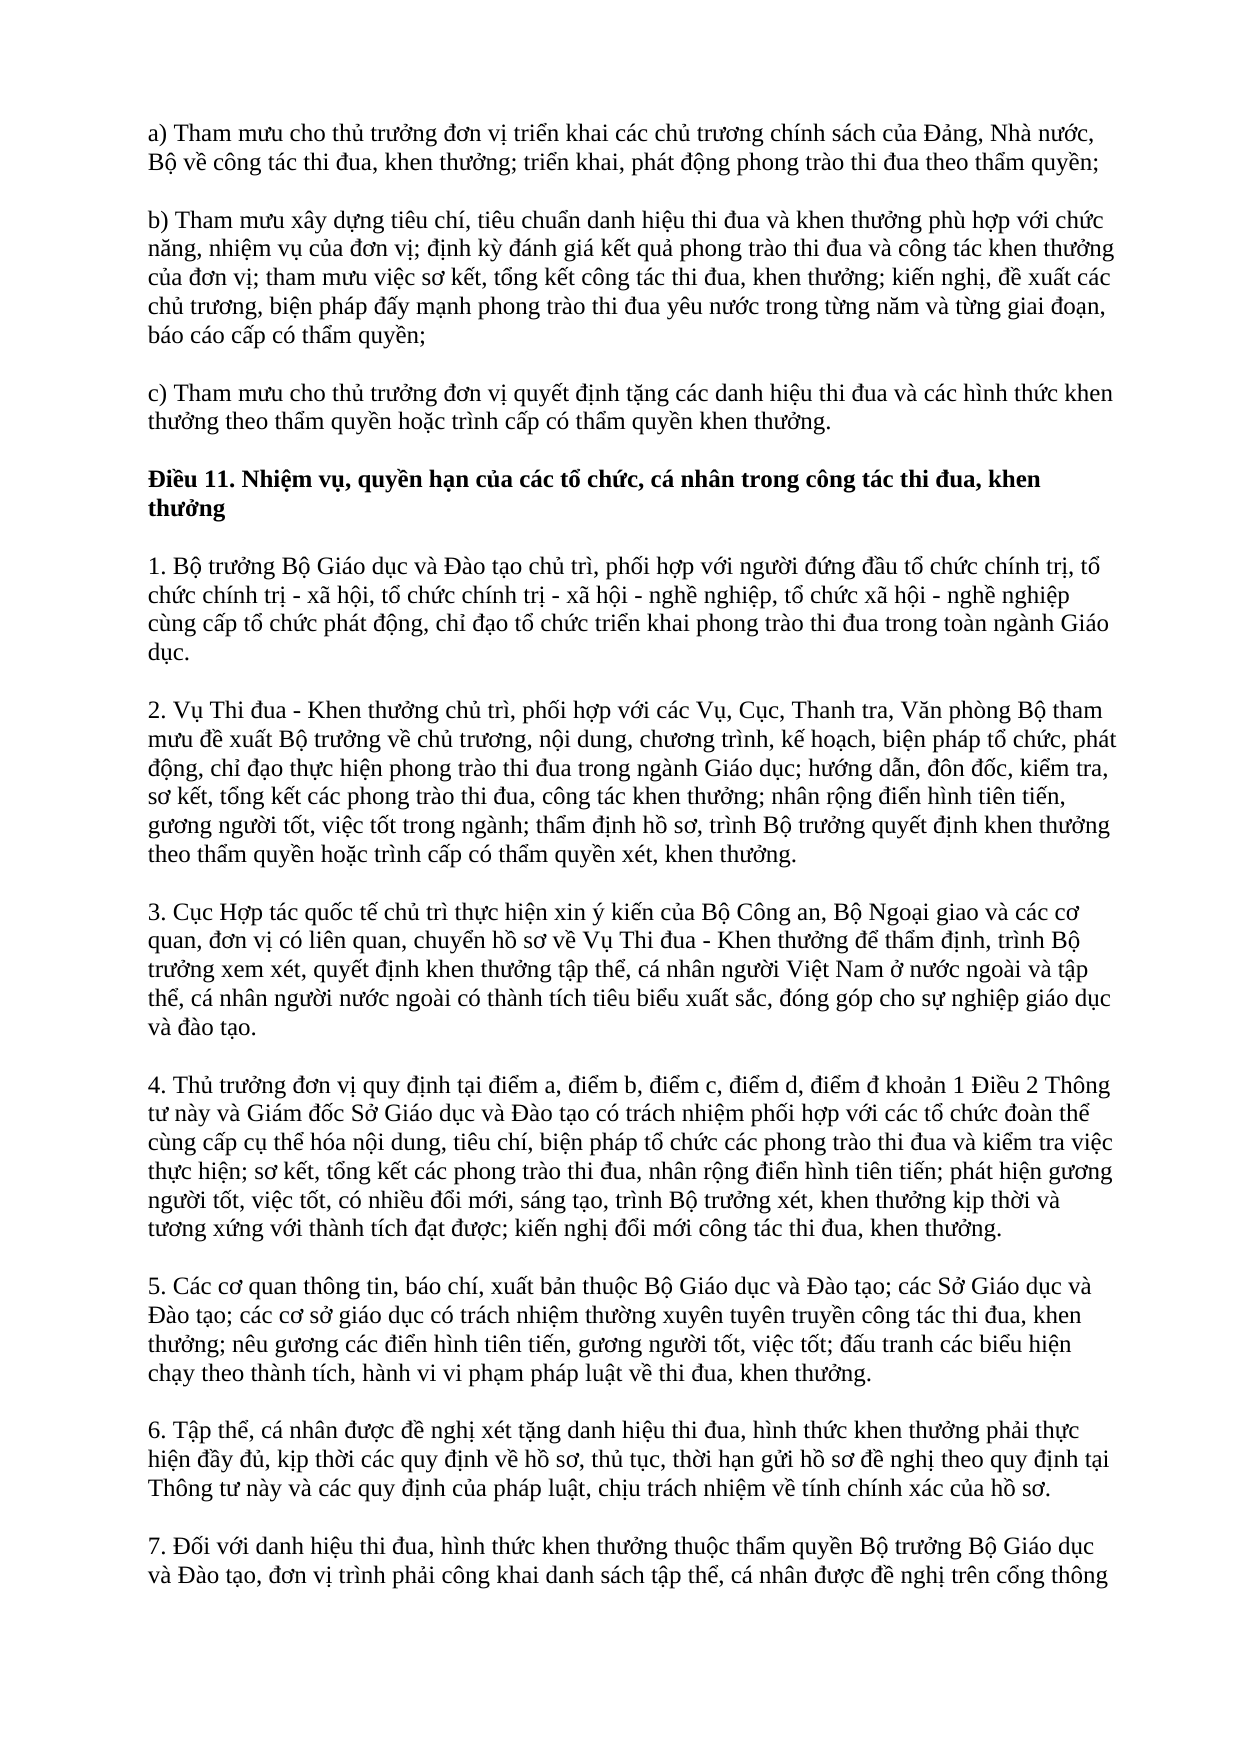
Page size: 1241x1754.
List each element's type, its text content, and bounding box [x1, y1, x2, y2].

text a) Tham mưu cho thủ trưởng đơn vị triển khai các chủ trương chính sách của Đảng, Nhà nước, Bộ về công tác thi đua, khen thưởng; triển khai, phát động phong trào thi đua theo thẩm quyền; [148, 118, 1122, 176]
text 2. Vụ Thi đua - Khen thưởng chủ trì, phối hợp với các Vụ, Cục, Thanh tra, Văn phòng Bộ tham mưu đề xuất Bộ trưởng về chủ trương, nội dung, chương trình, kế hoạch, biện pháp tổ chức, phát động, chỉ đạo thực hiện phong trào thi đua trong ngành Giáo dục; hướng dẫn, đôn đốc, kiểm tra, sơ kết, tổng kết các phong trào thi đua, công tác khen thưởng; nhân rộng điển hình tiên tiến, gương người tốt, việc tốt trong ngành; thẩm định hồ sơ, trình Bộ trưởng quyết định khen thưởng theo thẩm quyền hoặc trình cấp có thẩm quyền xét, khen thưởng. [148, 695, 1122, 868]
text Điều 11. Nhiệm vụ, quyền hạn của các tổ chức, cá nhân trong công tác thi đua, khen thưởng [148, 464, 1122, 522]
text 4. Thủ trưởng đơn vị quy định tại điểm a, điểm b, điểm c, điểm d, điểm đ khoản 1 Điều 2 Thông tư này và Giám đốc Sở Giáo dục và Đào tạo có trách nhiệm phối hợp với các tổ chức đoàn thể cùng cấp cụ thể hóa nội dung, tiêu chí, biện pháp tổ chức các phong trào thi đua và kiểm tra việc thực hiện; sơ kết, tổng kết các phong trào thi đua, nhân rộng điển hình tiên tiến; phát hiện gương người tốt, việc tốt, có nhiều đổi mới, sáng tạo, trình Bộ trưởng xét, khen thưởng kịp thời và tương xứng với thành tích đạt được; kiến nghị đổi mới công tác thi đua, khen thưởng. [148, 1070, 1122, 1242]
text c) Tham mưu cho thủ trưởng đơn vị quyết định tặng các danh hiệu thi đua và các hình thức khen thưởng theo thẩm quyền hoặc trình cấp có thẩm quyền khen thưởng. [148, 378, 1122, 435]
text 3. Cục Hợp tác quốc tế chủ trì thực hiện xin ý kiến của Bộ Công an, Bộ Ngoại giao và các cơ quan, đơn vị có liên quan, chuyển hồ sơ về Vụ Thi đua - Khen thưởng để thẩm định, trình Bộ trưởng xem xét, quyết định khen thưởng tập thể, cá nhân người Việt Nam ở nước ngoài và tập thể, cá nhân người nước ngoài có thành tích tiêu biểu xuất sắc, đóng góp cho sự nghiệp giáo dục và đào tạo. [148, 897, 1122, 1041]
text 1. Bộ trưởng Bộ Giáo dục và Đào tạo chủ trì, phối hợp với người đứng đầu tổ chức chính trị, tổ chức chính trị - xã hội, tổ chức chính trị - xã hội - nghề nghiệp, tổ chức xã hội - nghề nghiệp cùng cấp tổ chức phát động, chỉ đạo tổ chức triển khai phong trào thi đua trong toàn ngành Giáo dục. [148, 551, 1122, 666]
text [148, 1531, 1122, 1588]
text 6. Tập thể, cá nhân được đề nghị xét tặng danh hiệu thi đua, hình thức khen thưởng phải thực hiện đầy đủ, kịp thời các quy định về hồ sơ, thủ tục, thời hạn gửi hồ sơ đề nghị theo quy định tại Thông tư này và các quy định của pháp luật, chịu trách nhiệm về tính chính xác của hồ sơ. [148, 1416, 1122, 1502]
text b) Tham mưu xây dựng tiêu chí, tiêu chuẩn danh hiệu thi đua và khen thưởng phù hợp với chức năng, nhiệm vụ của đơn vị; định kỳ đánh giá kết quả phong trào thi đua và công tác khen thưởng của đơn vị; tham mưu việc sơ kết, tổng kết công tác thi đua, khen thưởng; kiến nghị, đề xuất các chủ trương, biện pháp đấy mạnh phong trào thi đua yêu nước trong từng năm và từng giai đoạn, báo cáo cấp có thẩm quyền; [148, 205, 1122, 348]
text 5. Các cơ quan thông tin, báo chí, xuất bản thuộc Bộ Giáo dục và Đào tạo; các Sở Giáo dục và Đào tạo; các cơ sở giáo dục có trách nhiệm thường xuyên tuyên truyền công tác thi đua, khen thưởng; nêu gương các điển hình tiên tiến, gương người tốt, việc tốt; đấu tranh các biểu hiện chạy theo thành tích, hành vi vi phạm pháp luật về thi đua, khen thưởng. [148, 1271, 1122, 1386]
